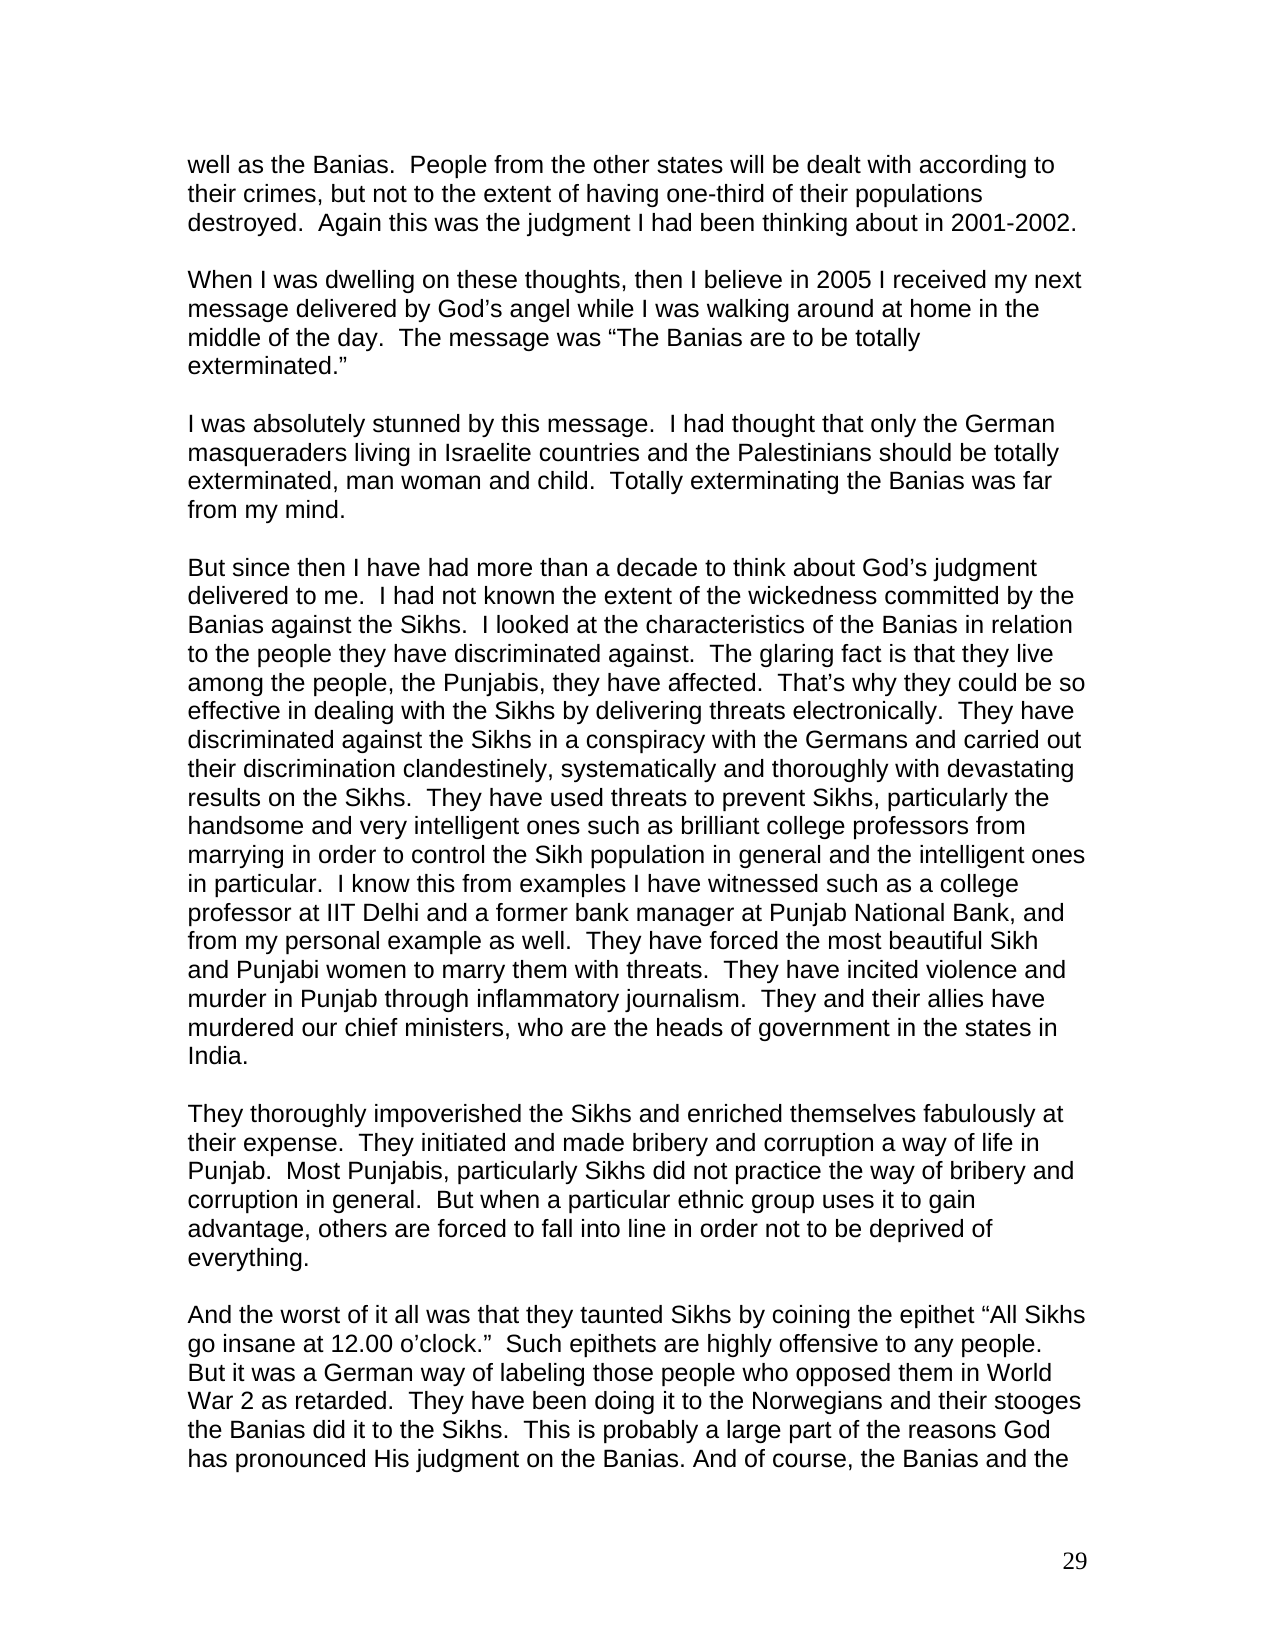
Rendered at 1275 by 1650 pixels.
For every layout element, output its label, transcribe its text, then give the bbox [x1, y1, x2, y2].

text But since then I have had more than a decade to think about God’s judgment delivered to me. I had not known the extent of the wickedness committed by the Banias against the Sikhs. I looked at the characteristics of the Banias in relation to the people they have discriminated against. The glaring fact is that they live among the people, the Punjabis, they have affected. That’s why they could be so effective in dealing with the Sikhs by delivering threats electronically. They have discriminated against the Sikhs in a conspiracy with the Germans and carried out their discrimination clandestinely, systematically and thoroughly with devastating results on the Sikhs. They have used threats to prevent Sikhs, particularly the handsome and very intelligent ones such as brilliant college professors from marrying in order to control the Sikh population in general and the intelligent ones in particular. I know this from examples I have witnessed such as a college professor at IIT Delhi and a former bank manager at Punjab National Bank, and from my personal example as well. They have forced the most beautiful Sikh and Punjabi women to marry them with threats. They have incited violence and murder in Punjab through inflammatory journalism. They and their allies have murdered our chief ministers, who are the heads of government in the states in India. [187, 552, 1087, 1070]
text They thoroughly impoverished the Sikhs and enriched themselves fabulously at their expense. They initiated and made bribery and corruption a way of life in Punjab. Most Punjabis, particularly Sikhs did not practice the way of bribery and corruption in general. But when a particular ethnic group uses it to gain advantage, others are forced to fall into line in order not to be deprived of everything. [187, 1099, 1087, 1271]
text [187, 1300, 1087, 1472]
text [187, 150, 1087, 236]
text I was absolutely stunned by this message. I had thought that only the German masqueraders living in Israelite countries and the Palestinians should be totally exterminated, man woman and child. Totally exterminating the Banias was far from my mind. [187, 409, 1087, 524]
text When I was dwelling on these thoughts, then I believe in 2005 I received my next message delivered by God’s angel while I was walking around at home in the middle of the day. The message was “The Banias are to be totally exterminated.” [187, 265, 1087, 380]
